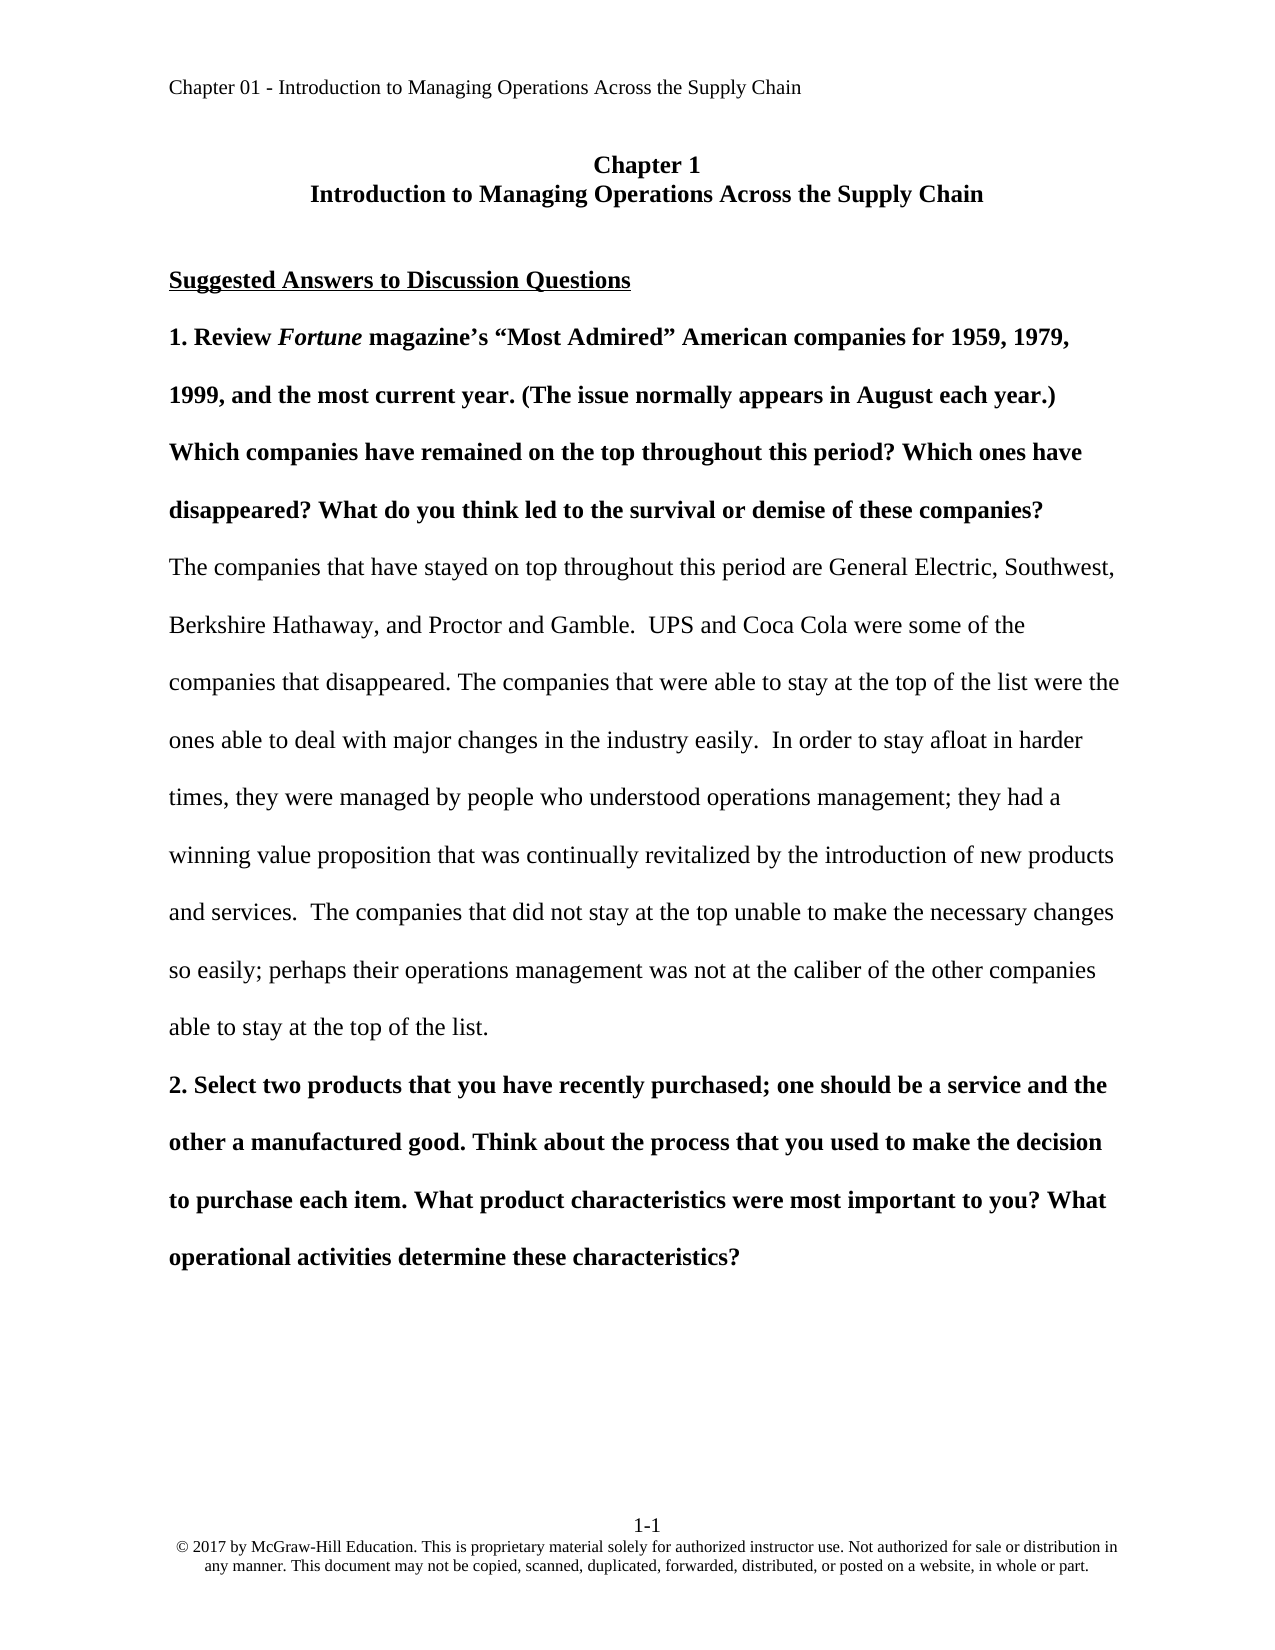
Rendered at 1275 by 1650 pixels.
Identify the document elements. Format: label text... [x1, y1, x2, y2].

text Introduction to Managing Operations Across the Supply Chain [169, 179, 1125, 207]
text Chapter 1 [169, 150, 1125, 179]
text The companies that have stayed on top throughout this period are General Electric, Southwest, Berkshire Hathaway, and Proctor and Gamble. UPS and Coca Cola were some of the companies that disappeared. The companies that were able to stay at the top of the list were the ones able to deal with major changes in the industry easily. In order to stay afloat in harder times, they were managed by people who understood operations management; they had a winning value proposition that was continually revitalized by the introduction of new products and services. The companies that did not stay at the top unable to make the necessary changes so easily; perhaps their operations management was not at the caliber of the other companies able to stay at the top of the list. [169, 552, 1125, 1041]
text 1. Review Fortune magazine’s “Most Admired” American companies for 1959, 1979, 1999, and the most current year. (The issue normally appears in August each year.) Which companies have remained on the top throughout this period? Which ones have disappeared? What do you think led to the survival or demise of these companies? [169, 322, 1125, 524]
text 2. Select two products that you have recently purchased; one should be a service and the other a manufactured good. Think about the process that you used to make the decision to purchase each item. What product characteristics were most important to you? What operational activities determine these characteristics? [169, 1070, 1125, 1271]
text Suggested Answers to Discussion Questions [169, 265, 1125, 294]
